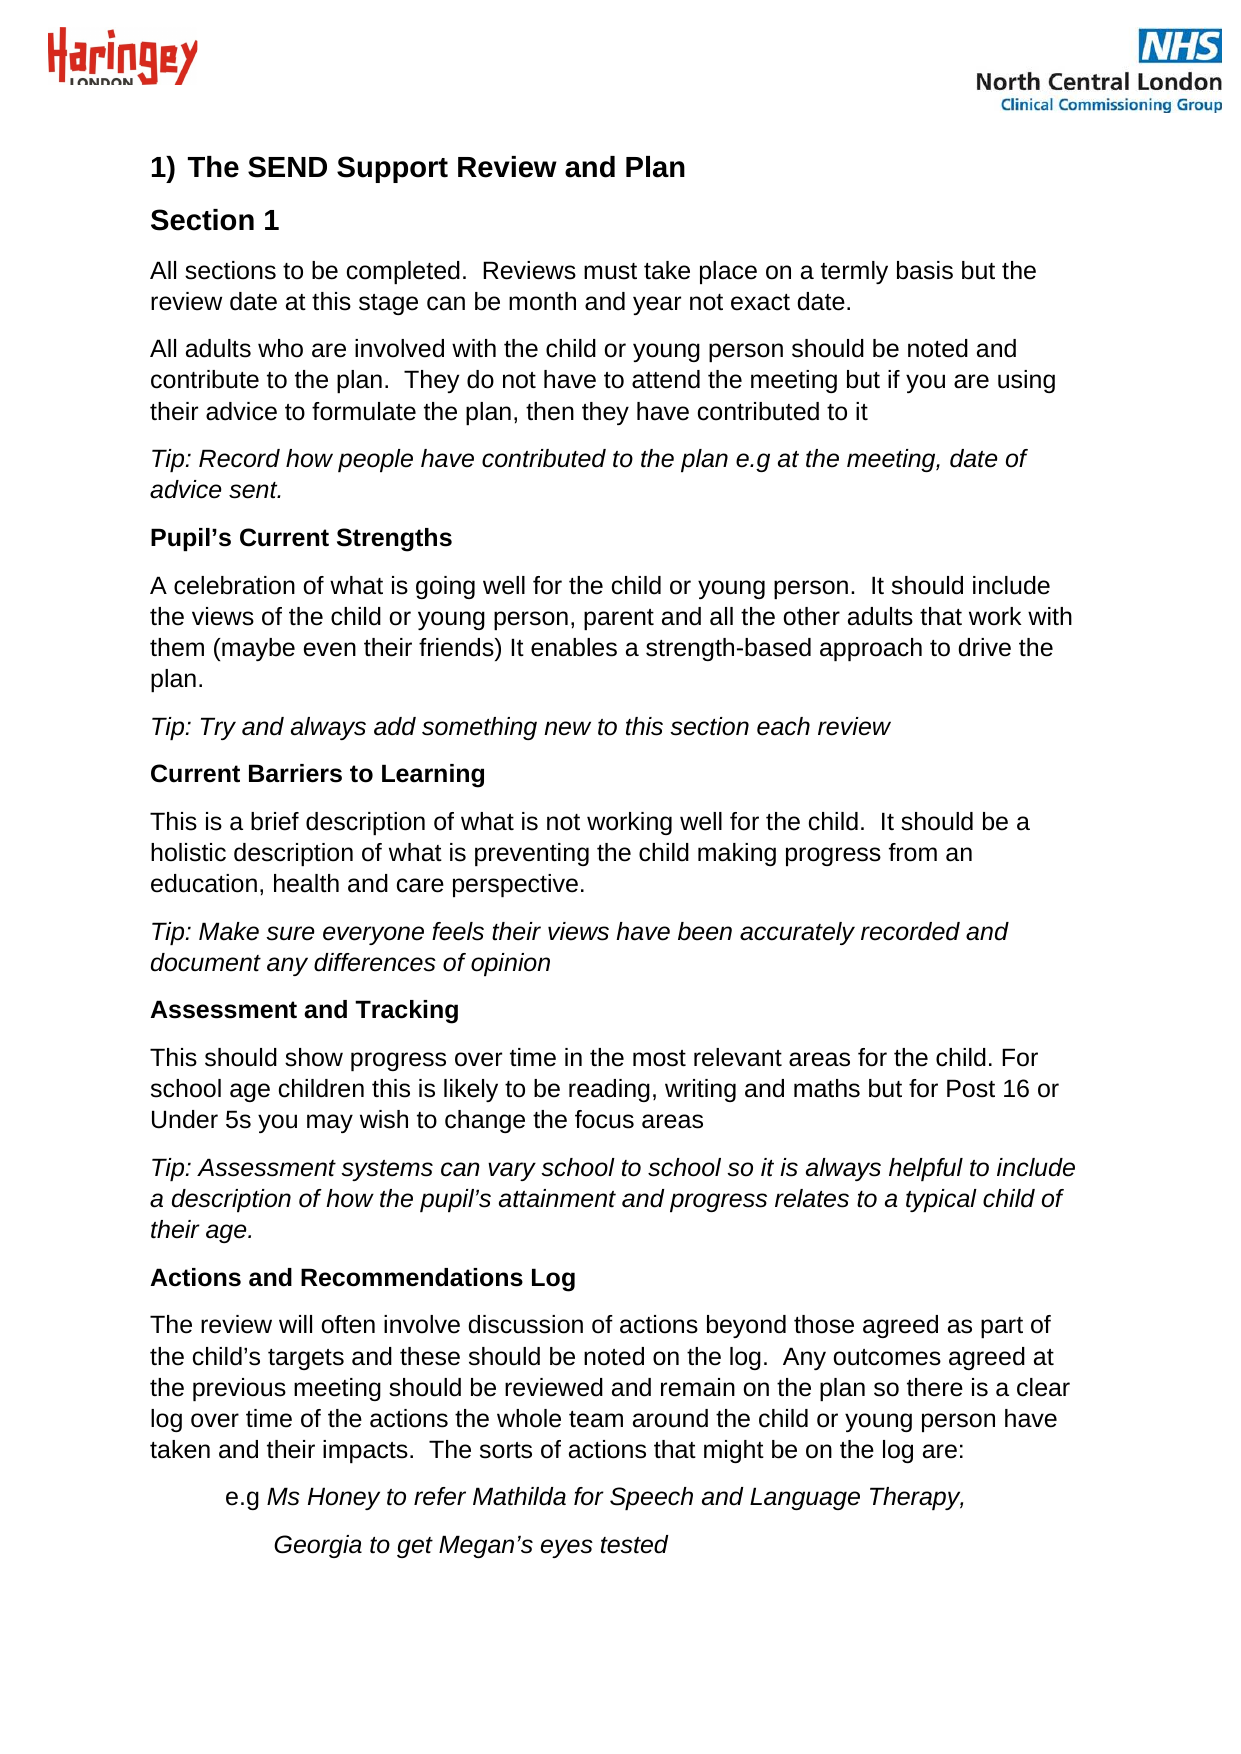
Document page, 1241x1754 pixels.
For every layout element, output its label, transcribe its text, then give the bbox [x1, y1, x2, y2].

text Assessment and Tracking [150, 995, 1090, 1024]
text Pupil’s Current Strengths [150, 523, 1090, 552]
list The SEND Support Review and Plan [150, 150, 1090, 183]
text e.g Ms Honey to refer Mathilda for Speech and Language Therapy, [225, 1482, 1090, 1511]
text Current Barriers to Learning [150, 759, 1090, 788]
text Tip: Try and always add something new to this section each review [150, 711, 1090, 740]
picture [47, 27, 198, 84]
text Tip: Assessment systems can vary school to school so it is always helpful to include a description of how the pupil’s attainment and progress relates to a typical child of their age. [150, 1153, 1090, 1244]
text Tip: Make sure everyone feels their views have been accurately recorded and document any differences of opinion [150, 917, 1090, 976]
picture [975, 27, 1222, 112]
text This is a brief description of what is not working well for the child. It should be a holistic description of what is preventing the child making progress from an education, health and care perspective. [150, 807, 1090, 898]
text Georgia to get Megan’s eyes tested [225, 1530, 1090, 1559]
text All adults who are involved with the child or young person should be noted and contribute to the plan. They do not have to attend the meeting but if you are using their advice to formulate the plan, then they have contributed to it [150, 334, 1090, 425]
text All sections to be completed. Reviews must take place on a termly basis but the review date at this stage can be month and year not exact date. [150, 256, 1090, 315]
text The review will often involve discussion of actions beyond those agreed as part of the child’s targets and these should be noted on the log. Any outcomes agreed at the previous meeting should be reviewed and remain on the plan so there is a clear log over time of the actions the whole team around the child or young person have taken and their impacts. The sorts of actions that might be on the log are: [150, 1310, 1090, 1463]
text Tip: Record how people have contributed to the plan e.g at the meeting, date of advice sent. [150, 444, 1090, 504]
text Section 1 [150, 203, 1090, 236]
text A celebration of what is going well for the child or young person. It should include the views of the child or young person, parent and all the other adults that work with them (maybe even their friends) It enables a strength-based approach to drive the plan. [150, 571, 1090, 692]
text Actions and Recommendations Log [150, 1263, 1090, 1291]
text This should show progress over time in the most relevant areas for the child. For school age children this is likely to be reading, writing and maths but for Post 16 or Under 5s you may wish to change the focus areas [150, 1043, 1090, 1134]
